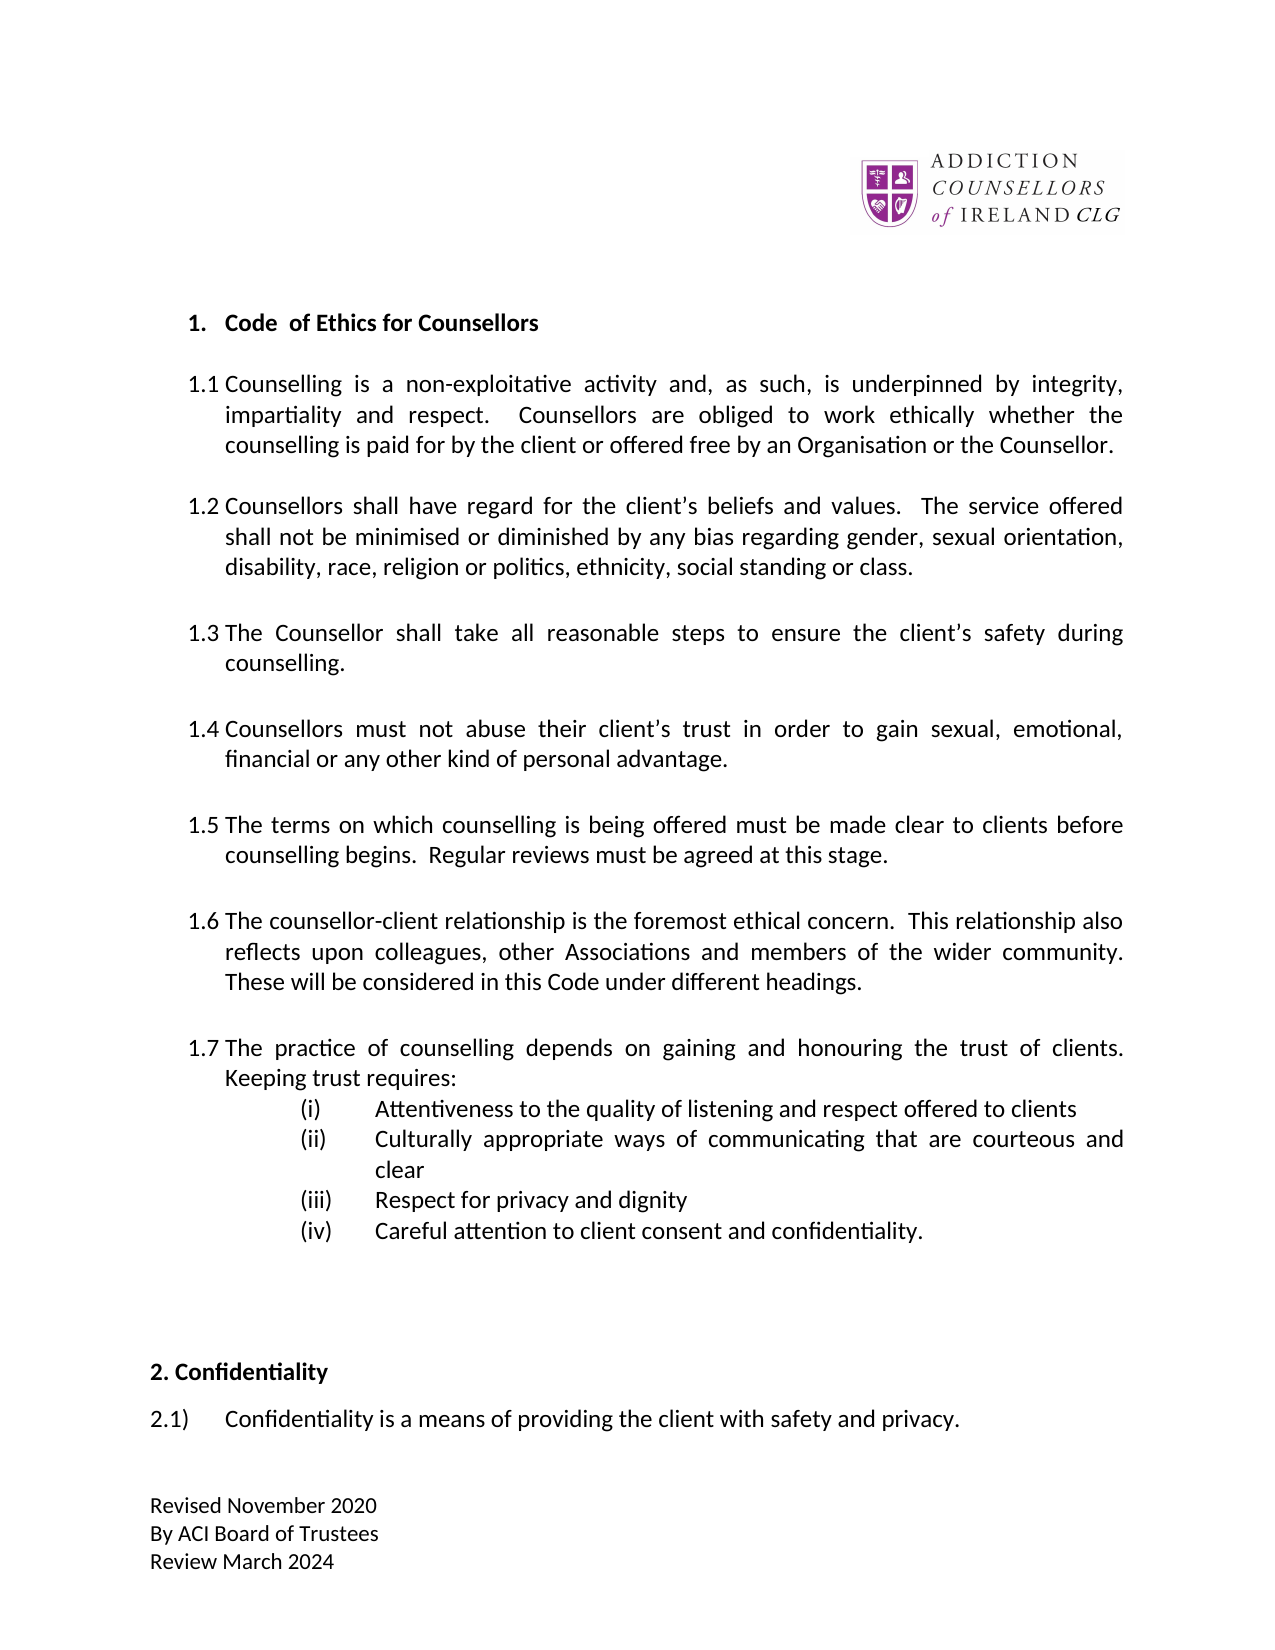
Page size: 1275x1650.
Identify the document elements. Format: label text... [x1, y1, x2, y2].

list Counselling is a non-exploitative activity and, as such, is underpinned by integrity, impartiality and respect. Counsellors are obliged to work ethically whether the counselling is paid for by the client or offered free by an Organisation or the Counsellor. [187, 368, 1125, 460]
list The practice of counselling depends on gaining and honouring the trust of clients. Keeping trust requires: [187, 1032, 1125, 1093]
list Careful attention to client consent and confidentiality. [300, 1215, 1125, 1245]
list Counsellors shall have regard for the client’s beliefs and values. The service offered shall not be minimised or diminished by any bias regarding gender, sexual orientation, disability, race, religion or politics, ethnicity, social standing or class. [187, 491, 1125, 582]
list Confidentiality is a means of providing the client with safety and privacy. [150, 1404, 1125, 1434]
list Respect for privacy and dignity [300, 1184, 1125, 1215]
list Counsellors must not abuse their client’s trust in order to gain sexual, emotional, financial or any other kind of personal advantage. [187, 713, 1125, 774]
list Culturally appropriate ways of communicating that are courteous and clear [300, 1123, 1125, 1184]
list The terms on which counselling is being offered must be made clear to clients before counselling begins. Regular reviews must be agreed at this stage. [187, 809, 1125, 870]
list Code of Ethics for Counsellors [187, 307, 1125, 338]
list Attentiveness to the quality of listening and respect offered to clients [300, 1093, 1125, 1123]
text 2. Confidentiality [150, 1356, 1125, 1387]
list The Counsellor shall take all reasonable steps to ensure the client’s safety during counselling. [187, 617, 1125, 678]
list The counsellor-client relationship is the foremost ethical concern. This relationship also reflects upon colleagues, other Associations and members of the wider community. These will be considered in this Code under different headings. [187, 905, 1125, 997]
